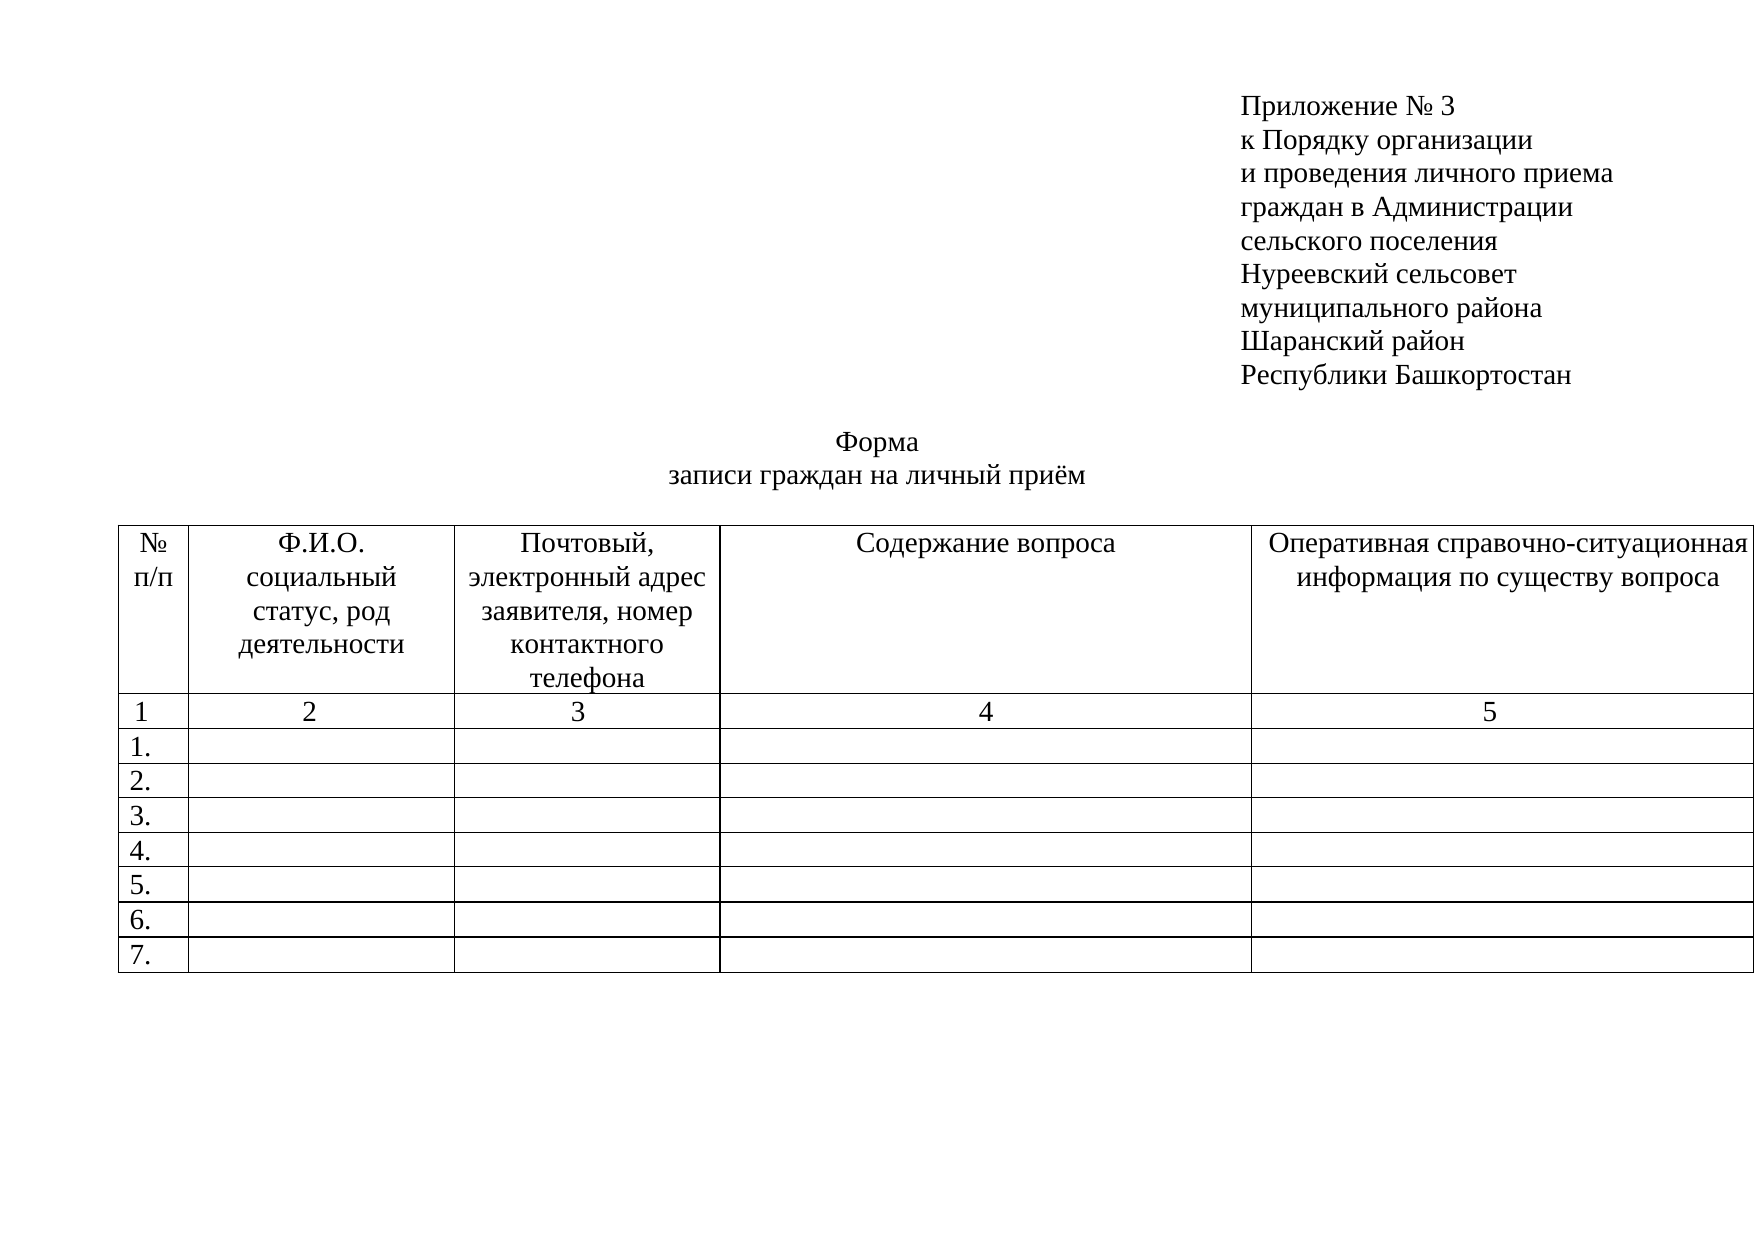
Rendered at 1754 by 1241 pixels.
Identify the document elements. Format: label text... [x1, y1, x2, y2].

table_cell [189, 938, 454, 972]
text к Порядку организации [118, 122, 1636, 156]
text сельского поселения [118, 223, 1636, 256]
table_cell [1252, 903, 1753, 936]
text муниципального района [118, 290, 1636, 323]
table_cell 7. [119, 938, 188, 972]
text и проведения личного приема [118, 156, 1636, 189]
table_header № п/п [119, 526, 188, 693]
table_cell [1252, 867, 1753, 901]
table_cell 5 [1252, 694, 1753, 728]
table_cell [721, 833, 1251, 866]
text Нуреевский сельсовет [118, 256, 1636, 290]
text записи граждан на личный приём [118, 457, 1636, 491]
table_cell 6. [119, 903, 188, 936]
table_cell [1252, 764, 1753, 797]
table_cell [455, 867, 719, 901]
table_cell [189, 798, 454, 832]
table_cell 4 [721, 694, 1251, 728]
table_cell [119, 798, 188, 832]
table_cell [721, 903, 1251, 936]
table_cell [1252, 798, 1753, 832]
table_cell [455, 729, 719, 762]
table_cell 4. [119, 833, 188, 866]
table_cell [721, 938, 1251, 972]
table_cell [189, 833, 454, 866]
table_cell [455, 938, 719, 972]
table_header Содержание вопроса [721, 526, 1251, 693]
text Форма [118, 424, 1636, 457]
text Шаранский район [118, 323, 1636, 357]
table_header Ф.И.О. социальный статус, род деятельности [189, 526, 454, 693]
table_cell [189, 903, 454, 936]
table_cell [721, 729, 1251, 762]
table_cell [455, 798, 719, 832]
table_cell [119, 729, 188, 762]
table_cell [721, 764, 1251, 797]
table_cell [721, 798, 1251, 832]
table_cell [455, 903, 719, 936]
table_cell [1252, 938, 1753, 972]
table_cell [1252, 729, 1753, 762]
text граждан в Администрации [118, 189, 1636, 223]
table_cell 1 [119, 694, 188, 728]
table_cell [189, 867, 454, 901]
table_cell 3 [455, 694, 719, 728]
text Приложение № 3 [118, 88, 1636, 122]
table_cell [1252, 833, 1753, 866]
table_cell [189, 764, 454, 797]
table_header Оперативная справочно-ситуационная информация по существу вопроса [1252, 526, 1753, 693]
table_cell [119, 764, 188, 797]
table_cell 2 [189, 694, 454, 728]
table_cell [455, 833, 719, 866]
table_cell 5. [119, 867, 188, 901]
text Республики Башкортостан [118, 357, 1636, 390]
table_cell [189, 729, 454, 762]
table_header Почтовый, электронный адрес заявителя, номер контактного телефона [455, 526, 719, 693]
table_cell [455, 764, 719, 797]
table_cell [721, 867, 1251, 901]
